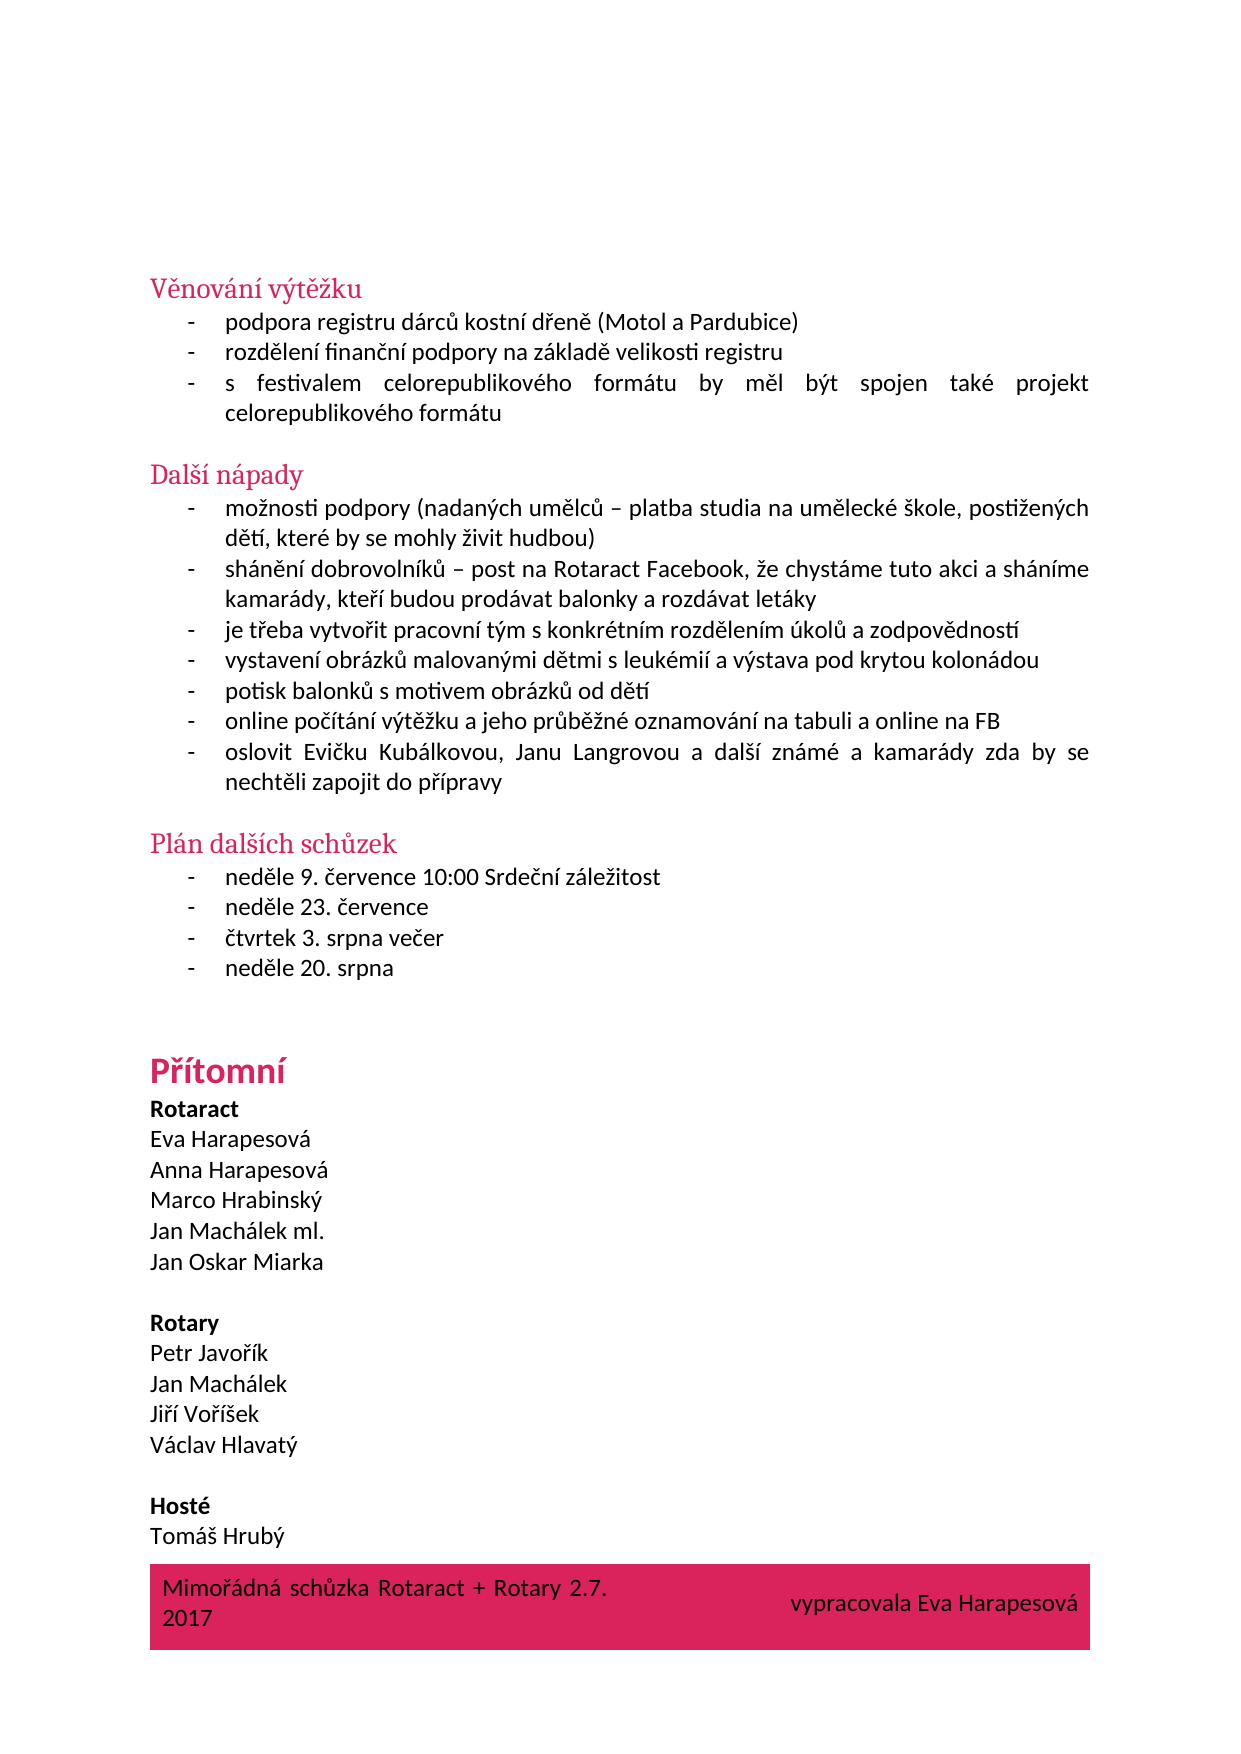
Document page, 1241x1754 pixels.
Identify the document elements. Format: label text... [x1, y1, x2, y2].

text Jan Oskar Miarka [150, 1246, 1090, 1276]
list je třeba vytvořit pracovní tým s konkrétním rozdělením úkolů a zodpovědností [187, 614, 1090, 644]
list potisk balonků s motivem obrázků od dětí [187, 675, 1090, 705]
list shánění dobrovolníků – post na Rotaract Facebook, že chystáme tuto akci a sháníme kamarády, kteří budou prodávat balonky a rozdávat letáky [187, 553, 1090, 614]
text Eva Harapesová [150, 1123, 1090, 1154]
list oslovit Evičku Kubálkovou, Janu Langrovou a další známé a kamarády zda by se nechtěli zapojit do přípravy [187, 736, 1090, 797]
list neděle 9. července 10:00 Srdeční záležitost [187, 861, 1090, 892]
text Přítomní [150, 1047, 1090, 1093]
text Anna Harapesová [150, 1154, 1090, 1184]
list neděle 23. července [187, 892, 1090, 922]
text Václav Hlavatý [150, 1429, 1090, 1459]
list podpora registru dárců kostní dřeně (Motol a Pardubice) [187, 306, 1090, 336]
text Petr Javořík [150, 1337, 1090, 1368]
list čtvrtek 3. srpna večer [187, 922, 1090, 953]
text Jan Machálek [150, 1368, 1090, 1398]
text Další nápady [150, 458, 1090, 492]
list rozdělení finanční podpory na základě velikosti registru [187, 336, 1090, 367]
list online počítání výtěžku a jeho průběžné oznamování na tabuli a online na FB [187, 705, 1090, 736]
text Rotary [150, 1307, 1090, 1337]
text Věnování výtěžku [150, 272, 1090, 306]
text Marco Hrabinský [150, 1184, 1090, 1215]
text Rotaract [150, 1093, 1090, 1123]
text Jiří Voříšek [150, 1398, 1090, 1429]
text Plán dalších schůzek [150, 827, 1090, 861]
list možnosti podpory (nadaných umělců – platba studia na umělecké škole, postižených dětí, které by se mohly živit hudbou) [187, 492, 1090, 553]
text Jan Machálek ml. [150, 1215, 1090, 1246]
list neděle 20. srpna [187, 953, 1090, 983]
list s festivalem celorepublikového formátu by měl být spojen také projekt celorepublikového formátu [187, 367, 1090, 428]
text Tomáš Hrubý [150, 1520, 1090, 1551]
text Hosté [150, 1490, 1090, 1520]
list vystavení obrázků malovanými dětmi s leukémií a výstava pod krytou kolonádou [187, 644, 1090, 675]
